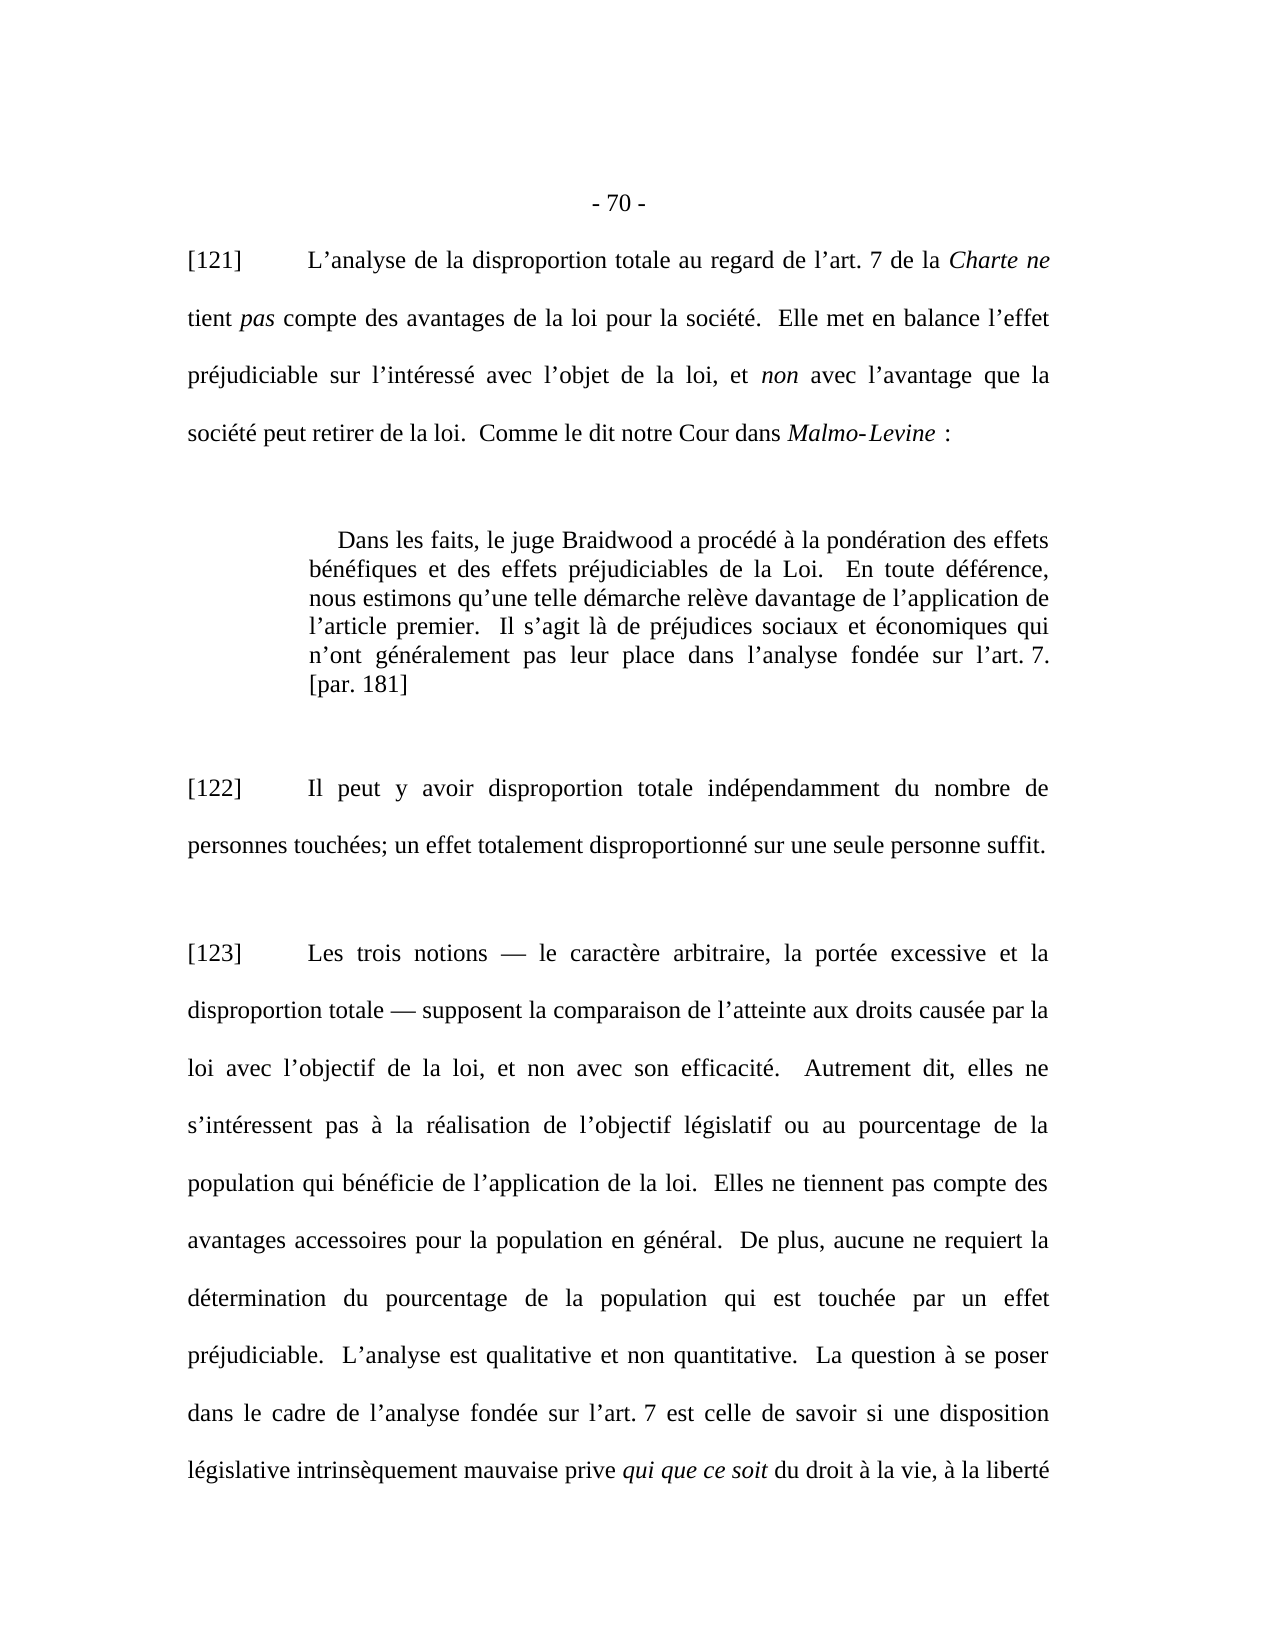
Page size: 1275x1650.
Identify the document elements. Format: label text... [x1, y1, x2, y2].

text Dans les faits, le juge Braidwood a procédé à la pondération des effets bénéfiques et des effets préjudiciables de la Loi. En toute déférence, nous estimons qu’une telle démarche relève davantage de l’application de l’article premier. Il s’agit là de préjudices sociaux et économiques qui n’ont généralement pas leur place dans l’analyse fondée sur l’art. 7. [par. 181] [187, 525, 1050, 698]
text L’analyse de la disproportion totale au regard de l’art. 7 de la Charte ne tient pas compte des avantages de la loi pour la société. Elle met en balance l’effet préjudiciable sur l’intéressé avec l’objet de la loi, et non avec l’avantage que la société peut retirer de la loi. Comme le dit notre Cour dans Malmo-Levine : [187, 245, 1050, 446]
text Il peut y avoir disproportion totale indépendamment du nombre de personnes touchées; un effet totalement disproportionné sur une seule personne suffit. [187, 773, 1050, 859]
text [187, 938, 1050, 1484]
